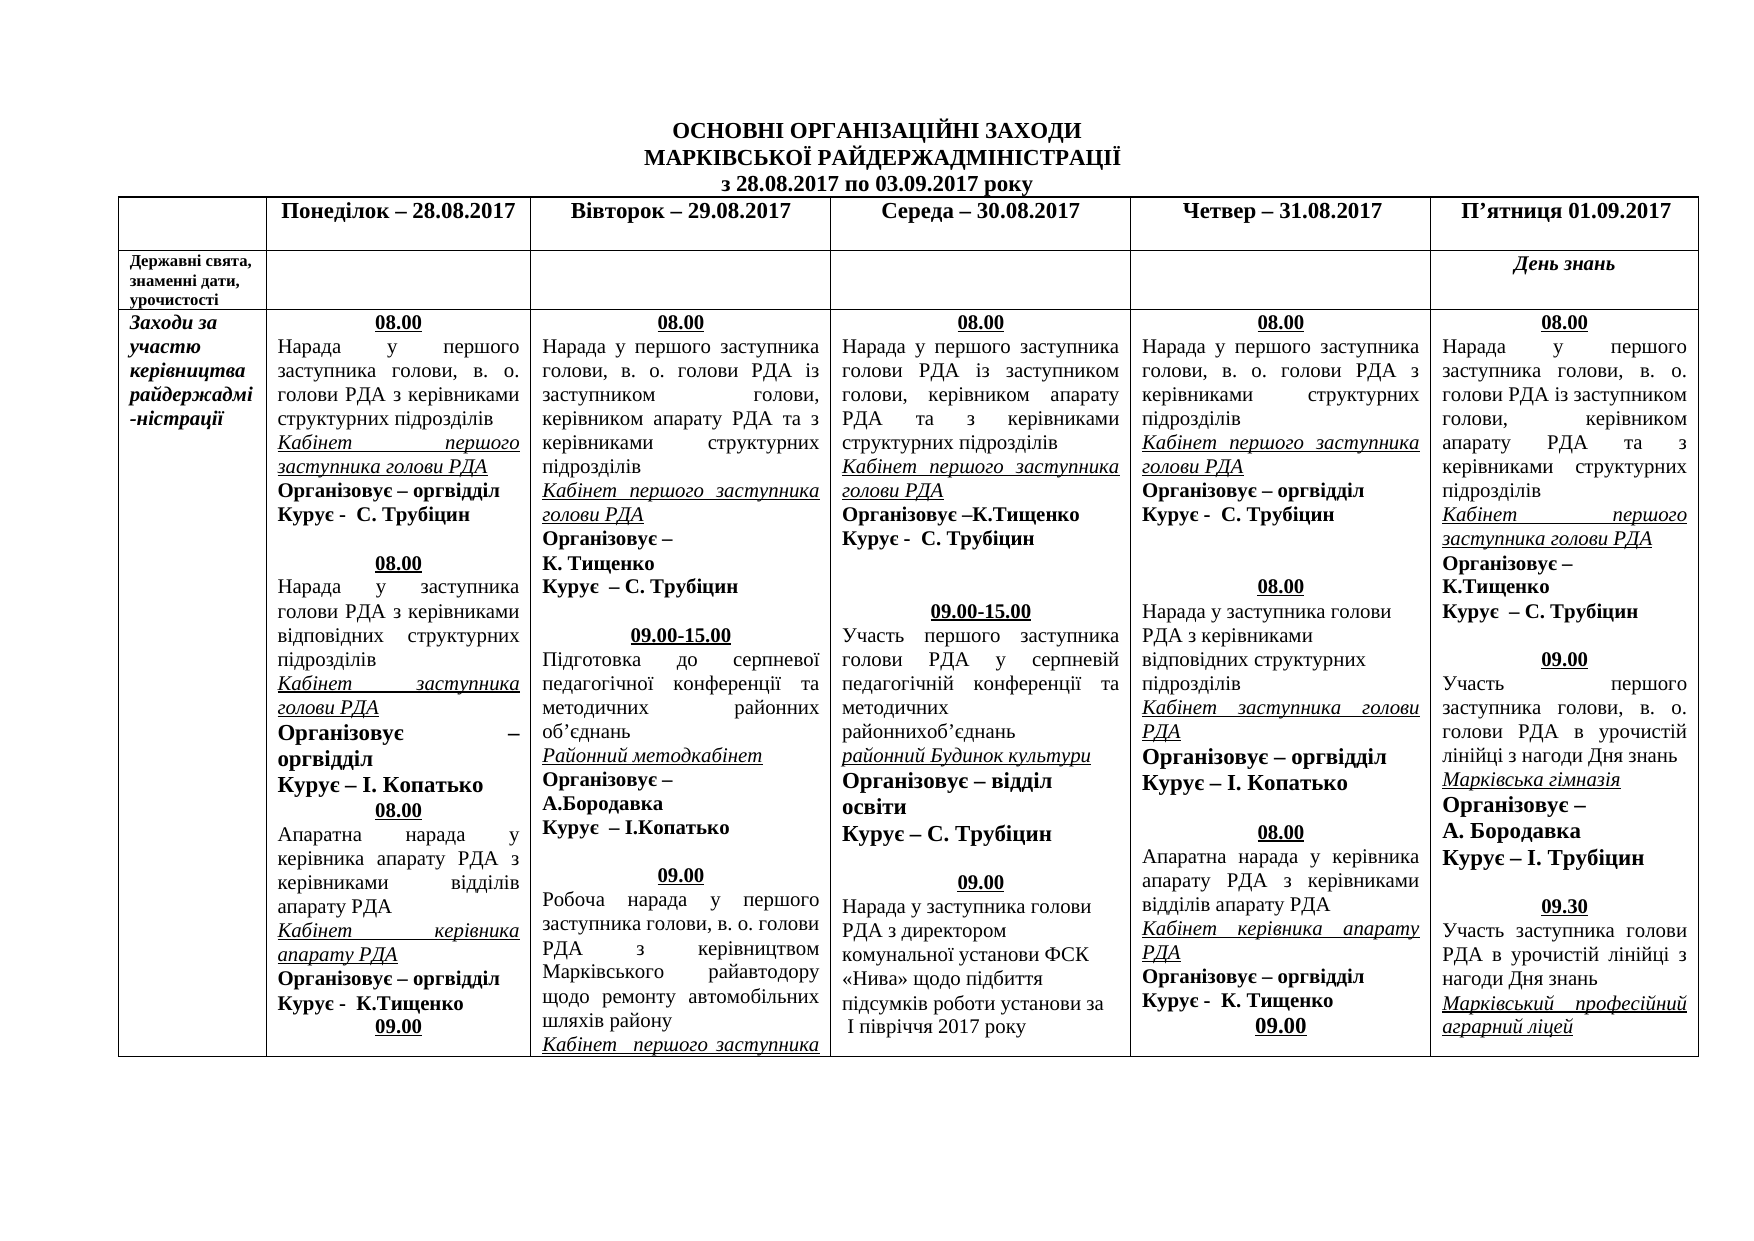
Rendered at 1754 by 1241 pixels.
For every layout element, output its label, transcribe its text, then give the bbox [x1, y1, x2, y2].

table_header П’ятниця 01.09.2017 [1431, 198, 1698, 250]
table_cell [267, 251, 530, 309]
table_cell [531, 310, 830, 1056]
table_cell [831, 251, 1130, 309]
table_header [119, 198, 266, 250]
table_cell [267, 310, 530, 1056]
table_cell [1431, 310, 1698, 1056]
table_cell Державні свята, знаменні дати, урочистості [119, 251, 266, 309]
table_header Четвер – 31.08.2017 [1131, 198, 1430, 250]
table_cell [1131, 251, 1430, 309]
table_header Понеділок – 28.08.2017 [267, 198, 530, 250]
table_cell День знань [1431, 251, 1698, 309]
table_header Вівторок – 29.08.2017 [531, 198, 830, 250]
text ОСНОВНІ ОРГАНІЗАЦІЙНІ ЗАХОДИ [118, 117, 1636, 144]
table_header Середа – 30.08.2017 [831, 198, 1130, 250]
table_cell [831, 310, 1130, 1056]
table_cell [1131, 310, 1430, 1056]
text МАРКІВСЬКОЇ РАЙДЕРЖАДМІНІСТРАЦІЇ [118, 144, 1636, 170]
text з 28.08.2017 по 03.09.2017 року [118, 170, 1636, 196]
table_cell [531, 251, 830, 309]
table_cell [119, 310, 266, 1056]
